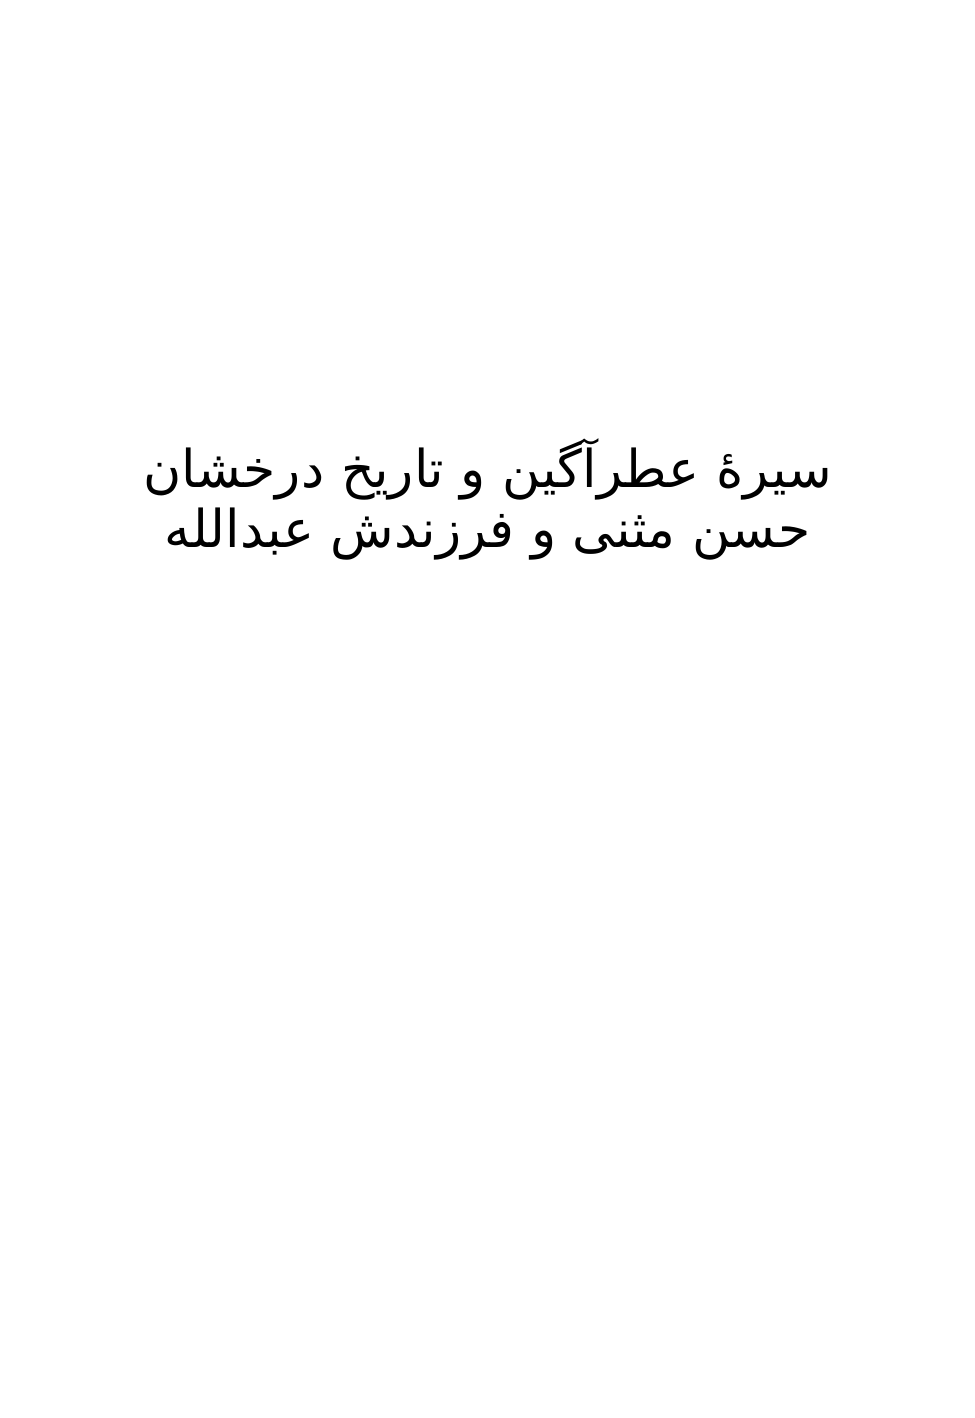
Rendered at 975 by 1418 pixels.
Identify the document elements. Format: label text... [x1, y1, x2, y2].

text سیرۀ عطرآگین و تاریخ درخشان حسن مثنی و فرزندش عبدالله [118, 439, 857, 560]
